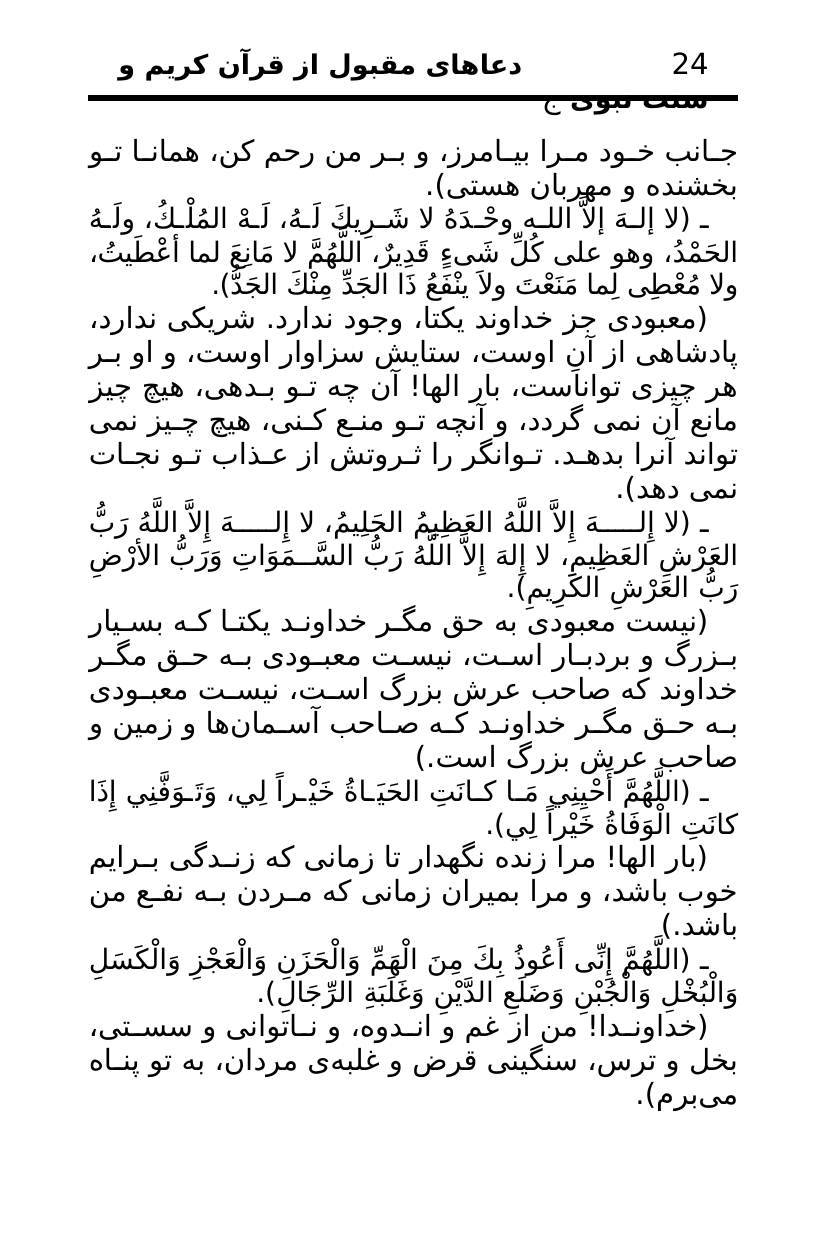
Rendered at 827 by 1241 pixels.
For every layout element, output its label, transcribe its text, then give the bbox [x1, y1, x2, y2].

text (خداوندا! من از غم و اندوه، و ناتوانى و سستى، بخل و ترس، سنگینى قرض و غلبه‌ى مردان، به تو پناه مى‌برم). [89, 1009, 738, 1111]
text (نیست معبودی به حق مگر خداوند یكتا كه بسیار بزرگ و بردبار است، نیست معبودی به حق مگر خداوند كه صاحب عرش بزرگ است، نیست معبودی به حق مگر خداوند كه صاحب آسمان‌ها و زمین و صاحب عرش بزرگ است.) [89, 604, 738, 774]
text (معبودى جز خداوند یكتا، وجود ندارد. شریكى ندارد، پادشاهى از آنِ اوست، ستایش سزاوار اوست، و او بر هر چیزى تواناست، بار الها! آن چه تـو بـدهى، هیچ چیز مانع آن نمى گردد، و آنچه تو منع كنى، هیچ چیز نمى تواند آنرا بدهد. توانگر را ثروتش از عذاب تو نجات نمى دهد). [89, 301, 738, 505]
text ـ (اللَّهُمَّ أَحْيِنِي مَا كانَتِ الحَيَاةُ خَيْراً لِي، وَتَوَفَّنِي إِذَا كانَتِ الْوَفَاةُ خَيْراً لِي). [89, 774, 738, 841]
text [89, 134, 738, 202]
text ـ (لا إلهَ إلاَّ الله وحْدَهُ لا شَرِیكَ لَهُ، لَهْ المُلْكُ، ولَهُ الحَمْدُ، وهو على كُلِّ شَیءٍ قَدِیرٌ، اللَّهُمَّ لا مَانِعَ لما أعْطَیتُ، ولا مُعْطِی لِما مَنَعْتَ ولاَ ینْفَعُ ذَا الجَدِّ مِنْكَ الجَدُّ). [89, 202, 738, 301]
text ـ (لا إِلهَ إِلاَّ اللَّهُ العَظِيمُ الحَلِيمُ، لا إِلهَ إِلاَّ اللَّهُ رَبُّ العَرْشِ العَظِيمِ، لا إِلهَ إِلاَّ اللَّهُ رَبُّ السَّمَوَاتِ وَرَبُّ الأرْضِ رَبُّ العَرْشِ الكَرِيمِ). [89, 505, 738, 604]
text (بار الها! مرا زنده نگهدار تا زمانى كه زندگى برایم خوب باشد، و مرا بمیران زمانى كه مردن به نفع من باشد.) [89, 841, 738, 943]
text ـ (اللَّهُمَّ إِنِّى أَعُوذُ بِكَ مِنَ الْهَمِّ وَالْحَزَنِ وَالْعَجْزِ وَالْكَسَلِ وَالْبُخْلِ وَالْجُبْنِ وَضَلَعِ الدَّيْنِ وَغَلَبَةِ الرِّجَالِ). [89, 943, 738, 1009]
